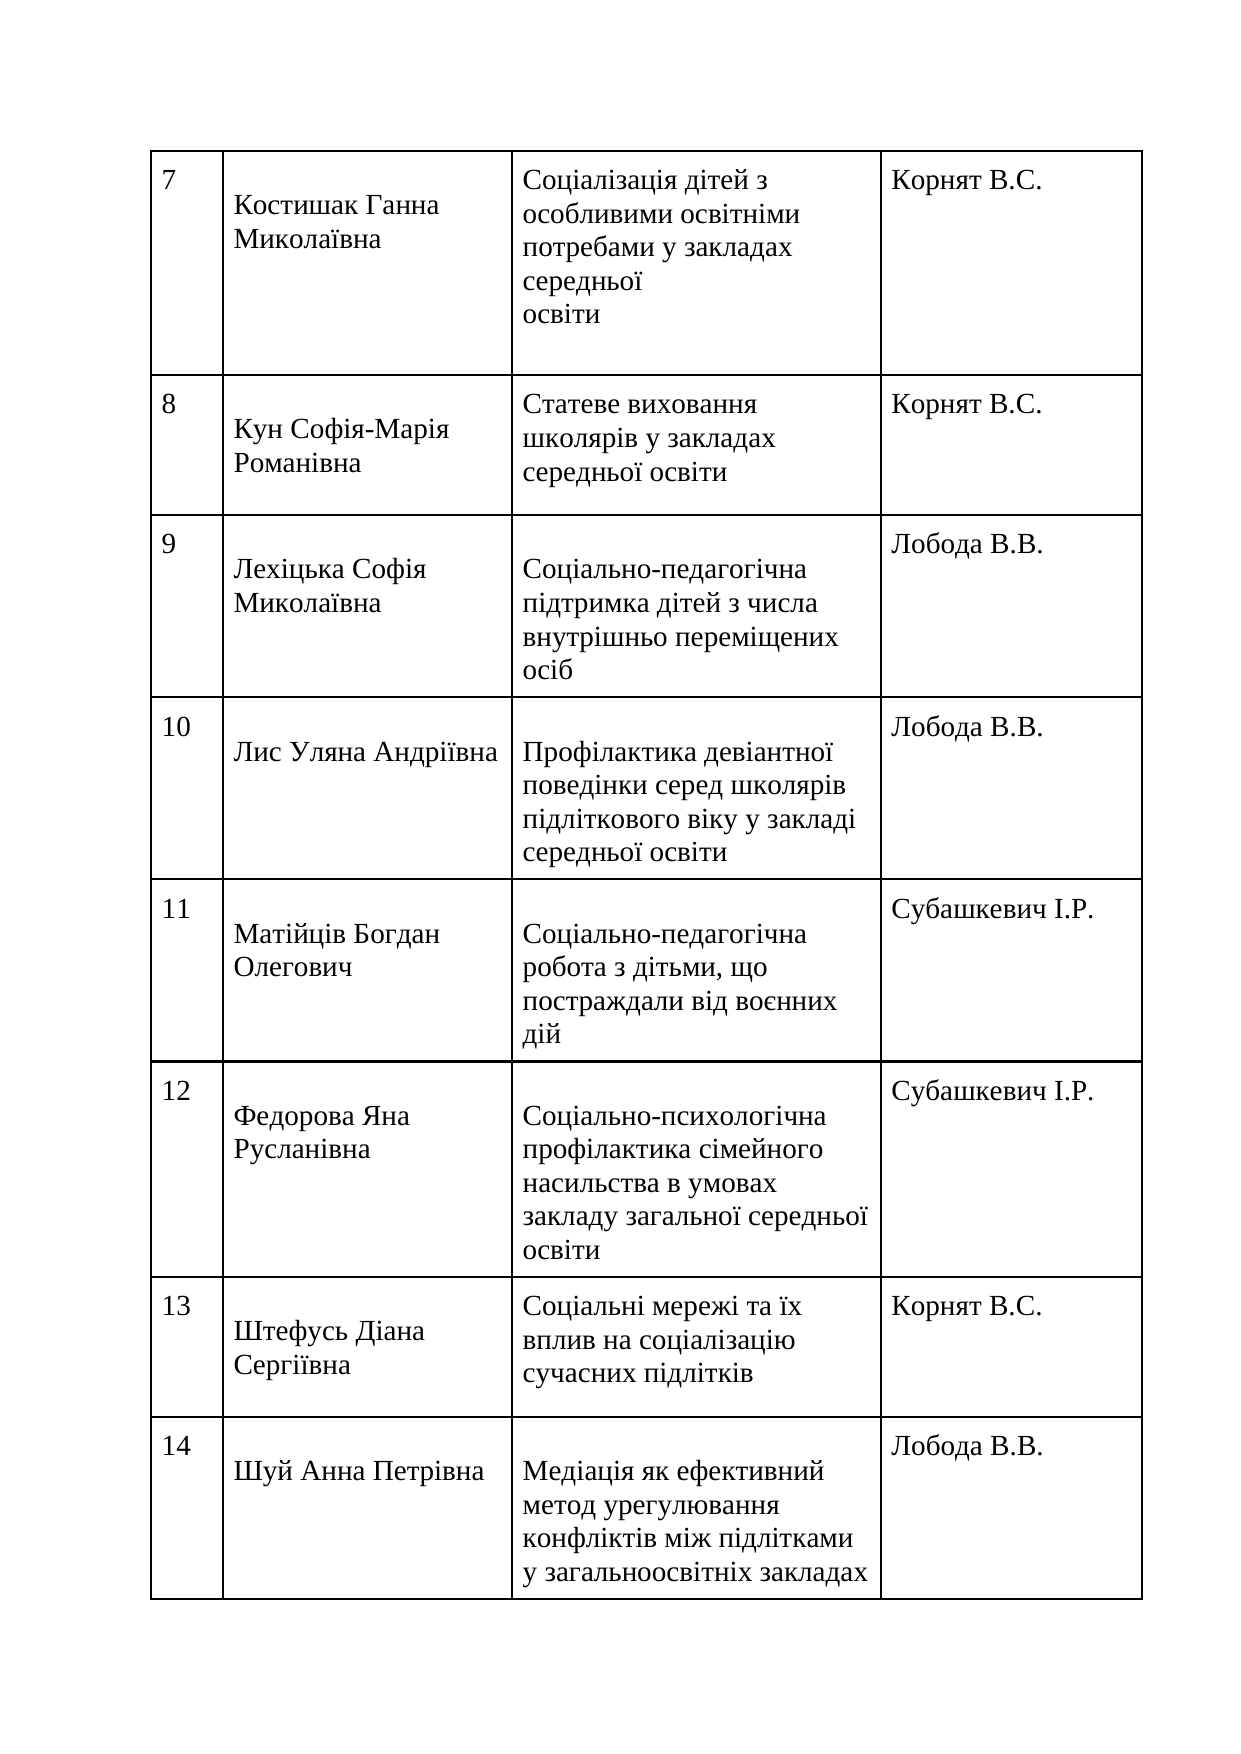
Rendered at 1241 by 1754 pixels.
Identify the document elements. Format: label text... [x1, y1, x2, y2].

table_cell 8 [152, 376, 222, 514]
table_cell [513, 1418, 880, 1598]
table_cell 11 [152, 880, 222, 1060]
table_cell 10 [152, 698, 222, 878]
table_cell Лобода В.В. [882, 698, 1141, 878]
table_cell 9 [152, 516, 222, 696]
table_cell Костишак Ганна Миколаївна [224, 152, 511, 374]
table_cell Лобода В.В. [882, 1418, 1141, 1598]
table_cell 14 [152, 1418, 222, 1598]
table_cell Корнят В.С. [882, 152, 1141, 374]
table_cell Профілактика девіантної поведінки серед школярів підліткового віку у закладі середньої освіти [513, 698, 880, 878]
table_cell Соціалізація дітей з особливими освітніми потребами у закладах середньої освіти [513, 152, 880, 374]
table_cell Лехіцька Софія Миколаївна [224, 516, 511, 696]
table_cell Субашкевич І.Р. [882, 880, 1141, 1060]
table_cell Соціально-педагогічна робота з дітьми, що постраждали від воєнних дій [513, 880, 880, 1060]
table_cell Шуй Анна Петрівна [224, 1418, 511, 1598]
table_cell Лобода В.В. [882, 516, 1141, 696]
table_cell Статеве виховання школярів у закладах середньої освіти [513, 376, 880, 514]
table_cell Штефусь Діана Сергіївна [224, 1278, 511, 1416]
table_cell 13 [152, 1278, 222, 1416]
table_cell Соціально-педагогічна підтримка дітей з числа внутрішньо переміщених осіб [513, 516, 880, 696]
table_cell Корнят В.С. [882, 376, 1141, 514]
table_cell Матійців Богдан Олегович [224, 880, 511, 1060]
table_cell Субашкевич І.Р. [882, 1063, 1141, 1276]
table_cell Кун Софія-Марія Романівна [224, 376, 511, 514]
table_cell 12 [152, 1063, 222, 1276]
table_cell Лис Уляна Андріївна [224, 698, 511, 878]
table_cell Федорова Яна Русланівна [224, 1063, 511, 1276]
table_cell Корнят В.С. [882, 1278, 1141, 1416]
table_cell Соціально-психологічна профілактика сімейного насильства в умовах закладу загальної середньої освіти [513, 1063, 880, 1276]
table_cell 7 [152, 152, 222, 374]
table_cell Соціальні мережі та їх вплив на соціалізацію сучасних підлітків [513, 1278, 880, 1416]
